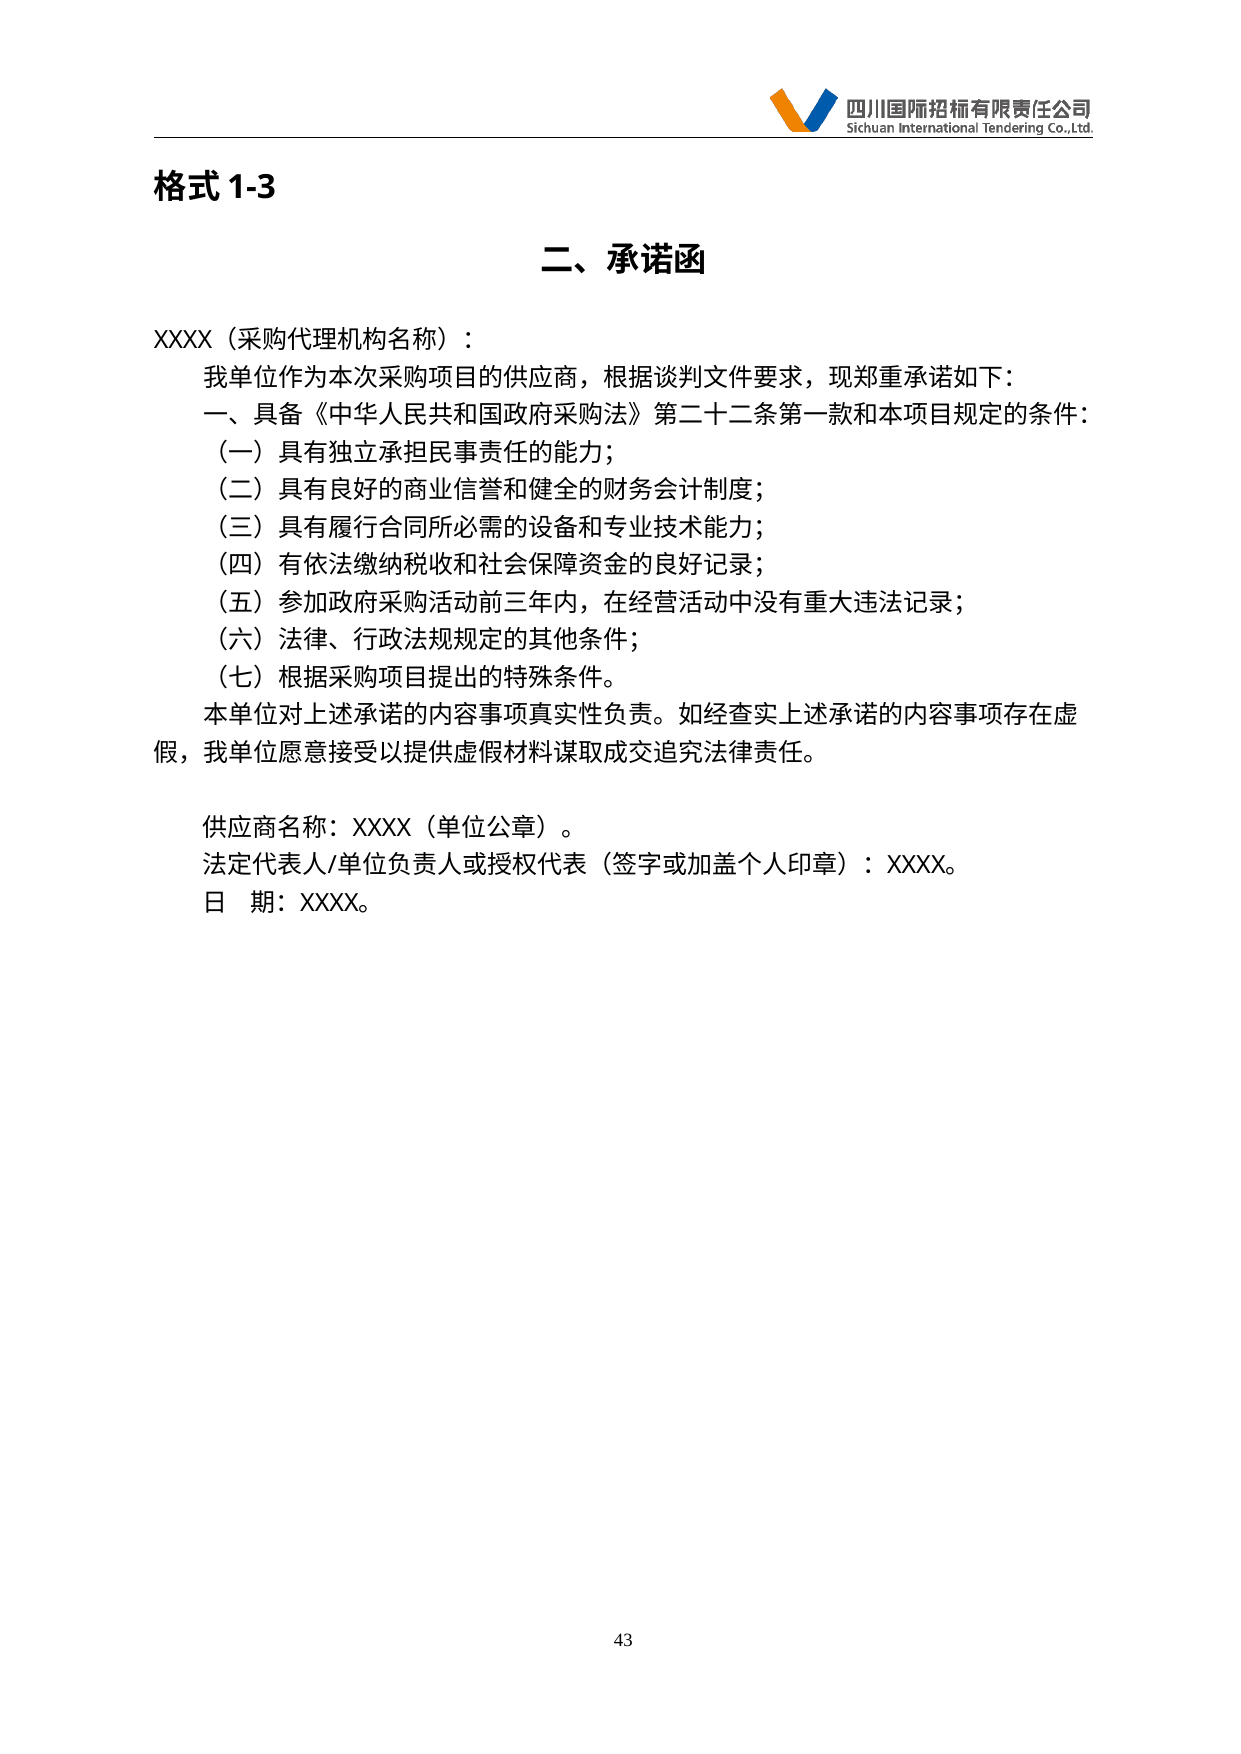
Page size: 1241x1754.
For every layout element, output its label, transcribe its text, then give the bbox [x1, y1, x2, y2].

text （三）具有履行合同所必需的设备和专业技术能力； [153, 506, 1093, 543]
text 供应商名称：XXXX（单位公章）。 [153, 806, 1093, 843]
text （六）法律、行政法规规定的其他条件； [153, 618, 1093, 656]
text 格式1-3 [153, 160, 1093, 208]
text （五）参加政府采购活动前三年内，在经营活动中没有重大违法记录； [153, 581, 1093, 618]
text 二、承诺函 [153, 232, 1093, 281]
text 法定代表人/单位负责人或授权代表（签字或加盖个人印章）：XXXX。 [153, 843, 1093, 881]
text 一、具备《中华人民共和国政府采购法》第二十二条第一款和本项目规定的条件： [153, 393, 1093, 431]
text XXXX（采购代理机构名称）： [153, 318, 1093, 356]
text 本单位对上述承诺的内容事项真实性负责。如经查实上述承诺的内容事项存在虚假，我单位愿意接受以提供虚假材料谋取成交追究法律责任。 [153, 693, 1093, 768]
text 日 期：XXXX。 [153, 881, 1093, 918]
picture [769, 88, 1093, 135]
text （四）有依法缴纳税收和社会保障资金的良好记录； [153, 543, 1093, 581]
text 我单位作为本次采购项目的供应商，根据谈判文件要求，现郑重承诺如下： [153, 356, 1093, 393]
text （二）具有良好的商业信誉和健全的财务会计制度； [153, 468, 1093, 506]
text （七）根据采购项目提出的特殊条件。 [153, 656, 1093, 693]
text （一）具有独立承担民事责任的能力； [153, 431, 1093, 468]
